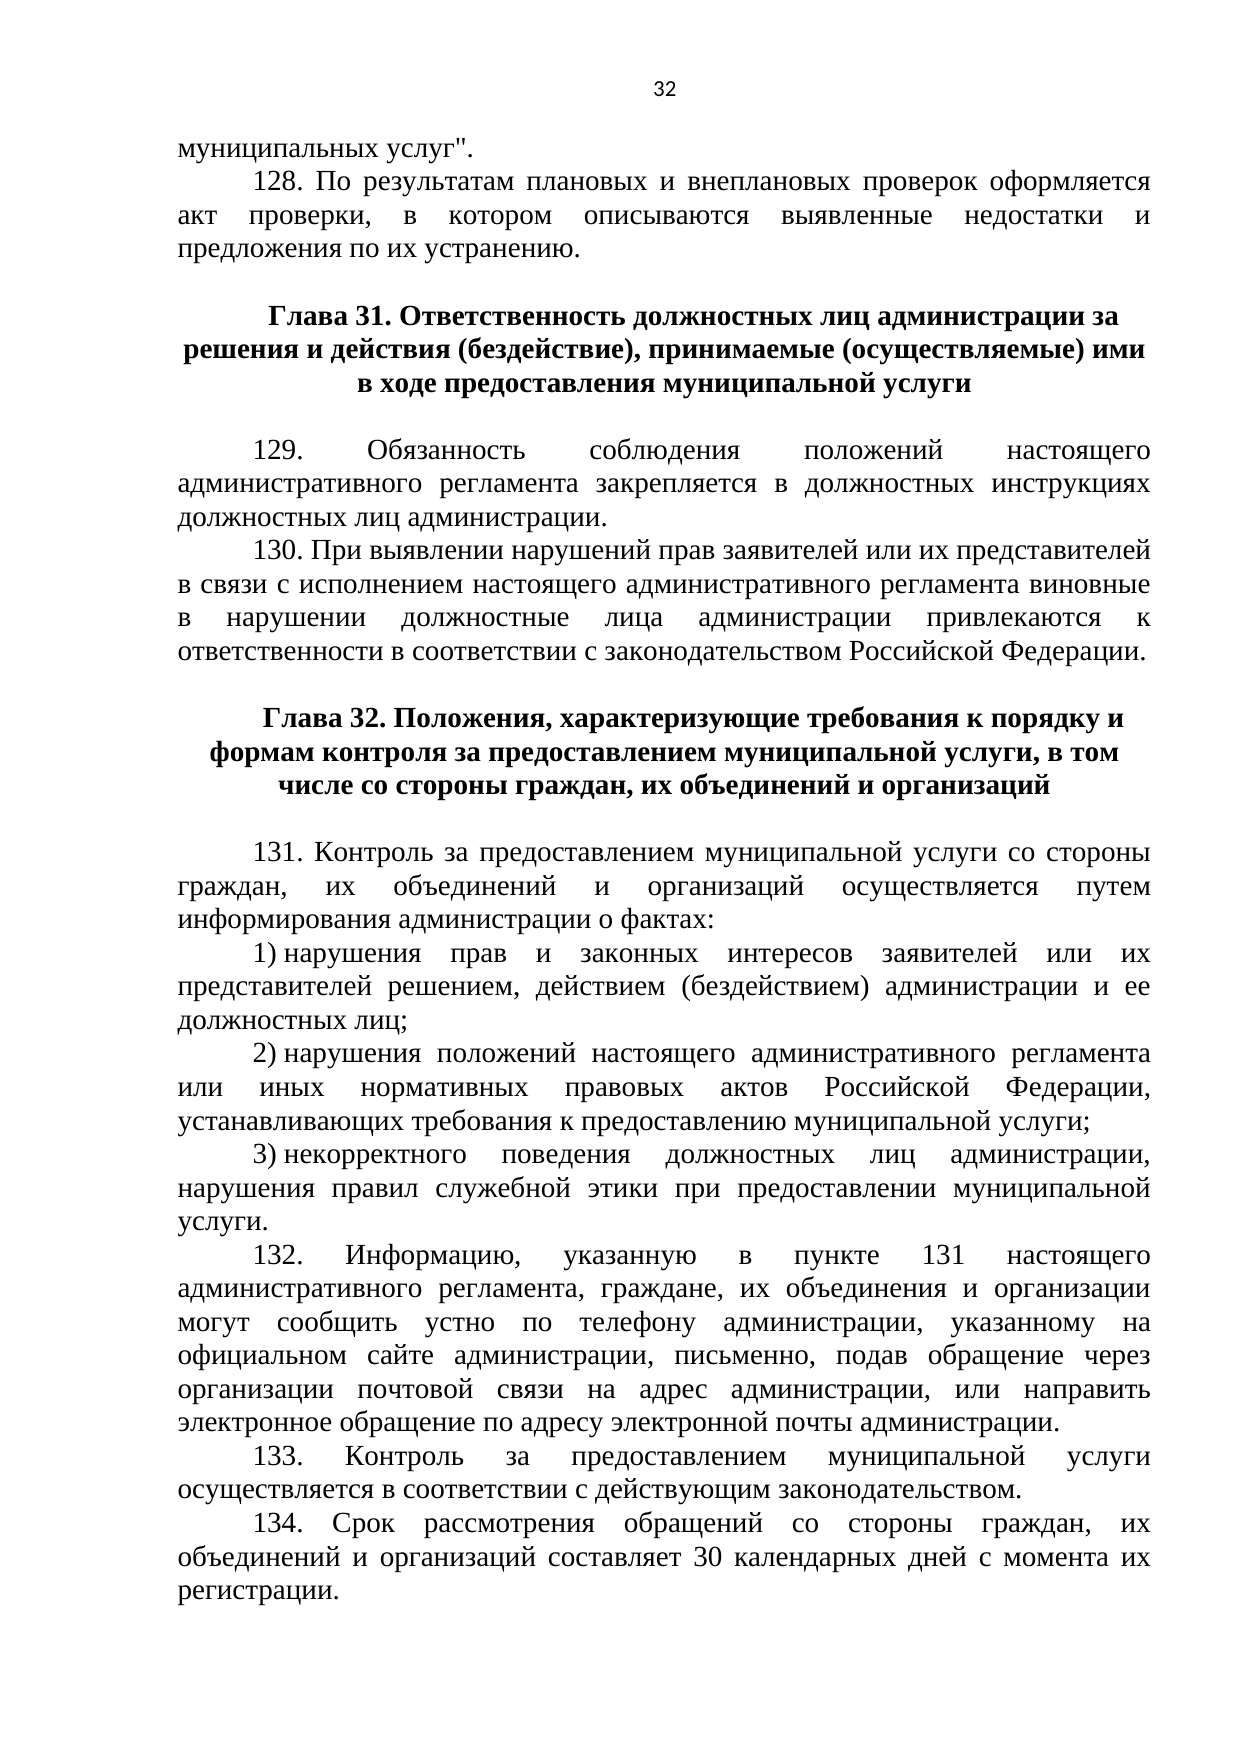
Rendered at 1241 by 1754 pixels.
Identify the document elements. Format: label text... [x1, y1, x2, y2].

text 130. При выявлении нарушений прав заявителей или их представителей в связи с исполнением настоящего административного регламента виновные в нарушении должностные лица администрации привлекаются к ответственности в соответствии с законодательством Российской Федерации. [177, 532, 1152, 667]
text 134. Срок рассмотрения обращений со стороны граждан, их объединений и организаций составляет 30 календарных дней с момента их регистрации. [177, 1505, 1152, 1606]
text 1) нарушения прав и законных интересов заявителей или их представителей решением, действием (бездействием) администрации и ее должностных лиц; [177, 935, 1152, 1036]
text 2) нарушения положений настоящего административного регламента или иных нормативных правовых актов Российской Федерации, устанавливающих требования к предоставлению муниципальной услуги; [177, 1036, 1152, 1136]
text 129. Обязанность соблюдения положений настоящего административного регламента закрепляется в должностных инструкциях должностных лиц администрации. [177, 432, 1152, 532]
text 3) некорректного поведения должностных лиц администрации, нарушения правил служебной этики при предоставлении муниципальной услуги. [177, 1136, 1152, 1237]
text 128. По результатам плановых и внеплановых проверок оформляется акт проверки, в котором описываются выявленные недостатки и предложения по их устранению. [177, 163, 1152, 264]
text Глава 31. Ответственность должностных лиц администрации за решения и действия (бездействие), принимаемые (осуществляемые) ими в ходе предоставления муниципальной услуги [177, 298, 1152, 398]
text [177, 130, 1152, 163]
text 131. Контроль за предоставлением муниципальной услуги со стороны граждан, их объединений и организаций осуществляется путем информирования администрации о фактах: [177, 834, 1152, 935]
text Глава 32. Положения, характеризующие требования к порядку и формам контроля за предоставлением муниципальной услуги, в том числе со стороны граждан, их объединений и организаций [177, 700, 1152, 801]
text 132. Информацию, указанную в пункте 131 настоящего административного регламента, граждане, их объединения и организации могут сообщить устно по телефону администрации, указанному на официальном сайте администрации, письменно, подав обращение через организации почтовой связи на адрес администрации, или направить электронное обращение по адресу электронной почты администрации. [177, 1237, 1152, 1438]
text 133. Контроль за предоставлением муниципальной услуги осуществляется в соответствии с действующим законодательством. [177, 1438, 1152, 1505]
